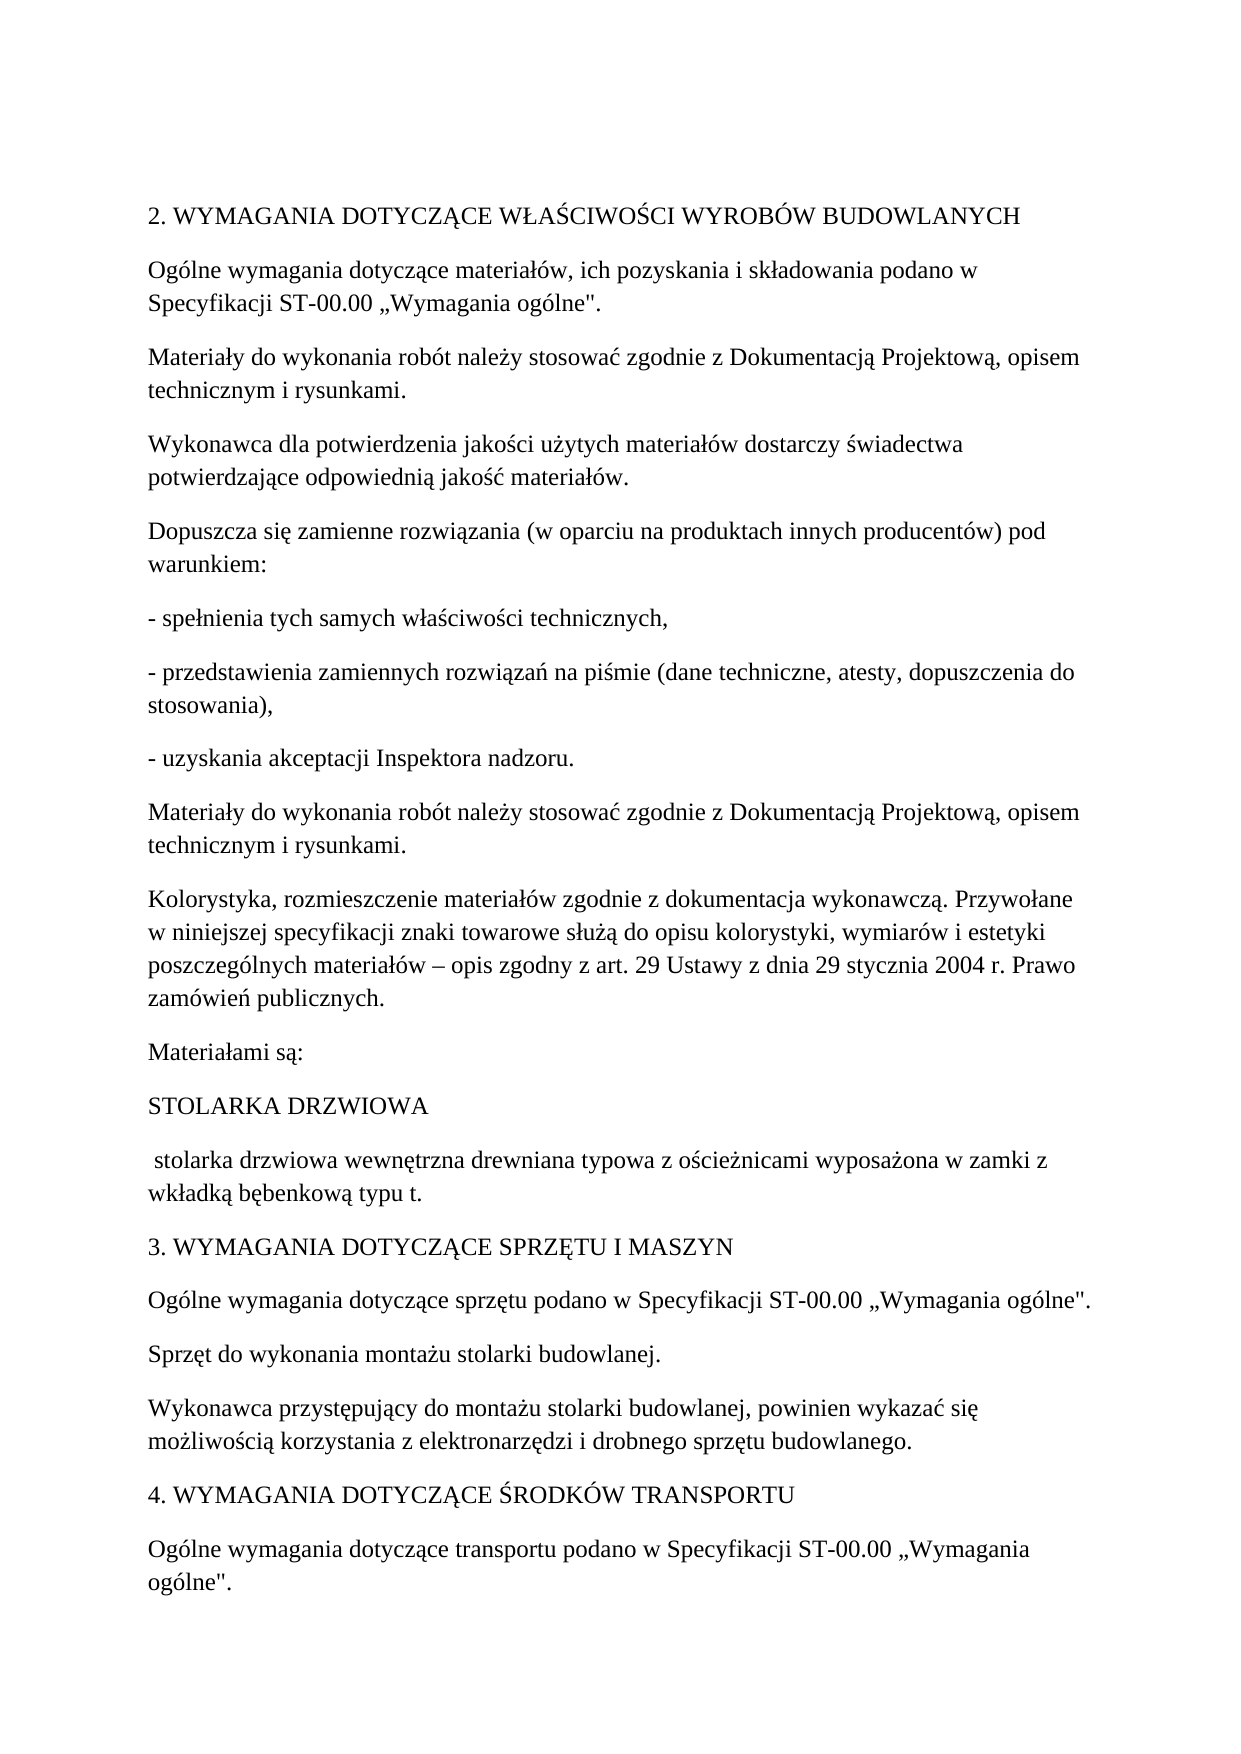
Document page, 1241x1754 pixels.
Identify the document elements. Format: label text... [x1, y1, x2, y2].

text Wykonawca przystępujący do montażu stolarki budowlanej, powinien wykazać się możliwością korzystania z elektronarzędzi i drobnego sprzętu budowlanego. [148, 1393, 1093, 1455]
text Ogólne wymagania dotyczące materiałów, ich pozyskania i składowania podano w Specyfikacji ST-00.00 „Wymagania ogólne". [148, 255, 1093, 317]
text Ogólne wymagania dotyczące transportu podano w Specyfikacji ST-00.00 „Wymagania ogólne". [148, 1534, 1093, 1596]
text Materiały do wykonania robót należy stosować zgodnie z Dokumentacją Projektową, opisem technicznym i rysunkami. [148, 797, 1093, 859]
text - uzyskania akceptacji Inspektora nadzoru. [148, 743, 1093, 772]
text Sprzęt do wykonania montażu stolarki budowlanej. [148, 1339, 1093, 1368]
text 4. WYMAGANIA DOTYCZĄCE ŚRODKÓW TRANSPORTU [148, 1480, 1093, 1509]
text STOLARKA DRZWIOWA [148, 1091, 1093, 1120]
text Wykonawca dla potwierdzenia jakości użytych materiałów dostarczy świadectwa potwierdzające odpowiednią jakość materiałów. [148, 429, 1093, 491]
text Materiały do wykonania robót należy stosować zgodnie z Dokumentacją Projektową, opisem technicznym i rysunkami. [148, 342, 1093, 404]
text Kolorystyka, rozmieszczenie materiałów zgodnie z dokumentacja wykonawczą. Przywołane w niniejszej specyfikacji znaki towarowe służą do opisu kolorystyki, wymiarów i estetyki poszczególnych materiałów – opis zgodny z art. 29 Ustawy z dnia 29 stycznia 2004 r. Prawo zamówień publicznych. [148, 884, 1093, 1012]
text 2. WYMAGANIA DOTYCZĄCE WŁAŚCIWOŚCI WYROBÓW BUDOWLANYCH [148, 201, 1093, 230]
text Materiałami są: [148, 1037, 1093, 1066]
text - przedstawienia zamiennych rozwiązań na piśmie (dane techniczne, atesty, dopuszczenia do stosowania), [148, 657, 1093, 718]
text 3. WYMAGANIA DOTYCZĄCE SPRZĘTU I MASZYN [148, 1232, 1093, 1261]
text Dopuszcza się zamienne rozwiązania (w oparciu na produktach innych producentów) pod warunkiem: [148, 516, 1093, 578]
text - spełnienia tych samych właściwości technicznych, [148, 603, 1093, 632]
text stolarka drzwiowa wewnętrzna drewniana typowa z ościeżnicami wyposażona w zamki z wkładką bębenkową typu t. [148, 1145, 1093, 1207]
text Ogólne wymagania dotyczące sprzętu podano w Specyfikacji ST-00.00 „Wymagania ogólne". [148, 1286, 1093, 1314]
